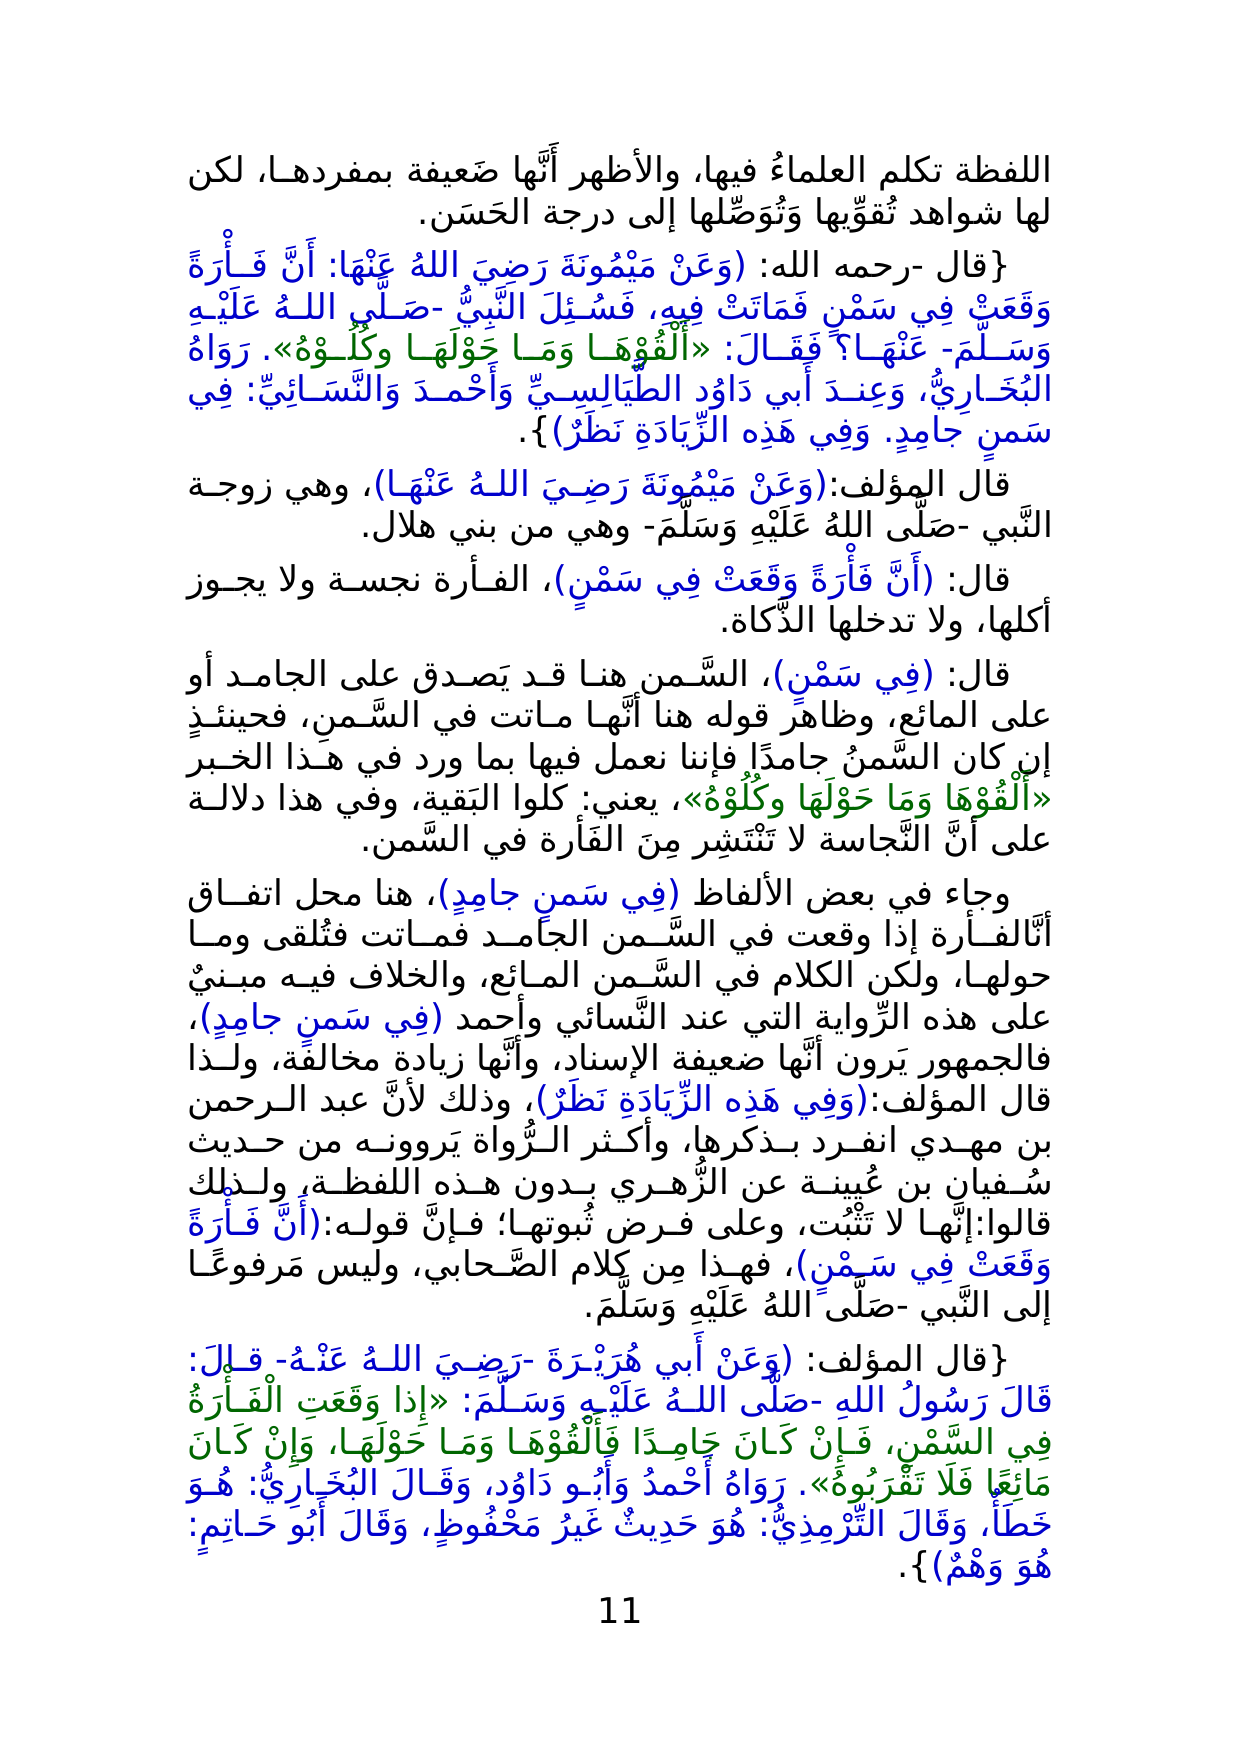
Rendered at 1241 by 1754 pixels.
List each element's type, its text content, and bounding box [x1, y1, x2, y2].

text {قال -رحمه الله: (وَعَنْ مَيْمُونَةَ رَضِيَ اللهُ عَنْهَا: أَنَّ فَأْرَةً وَقَعَتْ فِي سَمْنٍ فَمَاتَتْ فِيهِ، فَسُئِلَ النَّبِيُّ -صَلَّى اللهُ عَلَيْهِ وَسَلَّمَ- عَنْهَا؟ فَقَالَ: «أَلْقُوْهَا وَمَا حَوْلَهَا وكُلُوْهُ». رَوَاهُ البُخَارِيُّ، وَعِندَ أَبي دَاوُد الطَّيَالِسِيِّ وَأَحْمدَ وَالنَّسَائِيِّ: فِي سَمنٍ جامِدٍ. وَفِي هَذِه الزِّيَادَةِ نَظَرٌ)}. [187, 245, 1053, 451]
text وجاء في بعض الألفاظ (فِي سَمنٍ جامِدٍ)، هنا محل اتفاق أنَّالفأرة إذا وقعت في السَّمن الجامد فماتت فتُلقى وما حولها، ولكن الكلام في السَّمن المائع، والخلاف فيه مبنيٌ على هذه الرِّواية التي عند النَّسائي وأحمد (فِي سَمنٍ جامِدٍ)، فالجمهور يَرون أنَّها ضعيفة الإسناد، وأنَّها زيادة مخالفة، ولذا قال المؤلف:(وَفِي هَذِه الزِّيَادَةِ نَظَرٌ)، وذلك لأنَّ عبد الرحمن بن مهدي انفرد بذكرها، وأكثر الرُّواة يَروونه من حديث سُفيان بن عُيينة عن الزُّهري بدون هذه اللفظة، ولذلك قالوا:إنَّها لا تَثْبُت، وعلى فرض ثُبوتها؛ فإنَّ قوله:(أَنَّ فَأْرَةً وَقَعَتْ فِي سَمْنٍ)، فهذا مِن كلام الصَّحابي، وليس مَرفوعًا إلى النَّبي -صَلَّى اللهُ عَلَيْهِ وَسَلَّمَ. [187, 872, 1053, 1326]
text قال المؤلف:(وَعَنْ مَيْمُونَةَ رَضِيَ اللهُ عَنْهَا)، وهي زوجة النَّبي -صَلَّى اللهُ عَلَيْهِ وَسَلَّمَ- وهي من بني هلال. [187, 464, 1053, 546]
text {قال المؤلف: (وَعَنْ أَبي هُرَيْرَةَ -رَضِيَ اللهُ عَنْهُ- قالَ: قَالَ رَسُولُ اللهِ -صَلَّى اللهُ عَلَيْهِ وَسَلَّمَ: «إِذا وَقَعَتِ الْفَأْرَةُ فِي السَّمْنِ، فَإِنْ كَانَ جَامِدًا فَأَلْقُوْهَا وَمَا حَوْلَهَا، وَإِنْ كَانَ مَائِعًا فَلَا تَقْرَبُوهُ». رَوَاهُ أَحْمدُ وَأَبُو دَاوُد، وَقَالَ البُخَارِيُّ: هُوَ خَطَأٌ، وَقَالَ التِّرْمِذِيُّ: هُوَ حَدِيثٌ غَيرُ مَحْفُوظٍ، وَقَالَ أَبُو حَاتِمٍ: هُوَ وَهْمٌ)}. [187, 1339, 1053, 1586]
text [187, 150, 1053, 232]
text قال: (أَنَّ فَأْرَةً وَقَعَتْ فِي سَمْنٍ)، الفأرة نجسة ولا يجوز أكلها، ولا تدخلها الذَّكاة. [187, 559, 1053, 641]
text قال: (فِي سَمْنٍ)، السَّمن هنا قد يَصدق على الجامد أو على المائع، وظاهر قوله هنا أنَّها ماتت في السَّمنِ، فحينئذٍ إن كان السَّمنُ جامدًا فإننا نعمل فيها بما ورد في هذا الخبر «أَلْقُوْهَا وَمَا حَوْلَهَا وكُلُوْهُ»، يعني: كلوا البَقية، وفي هذا دلالة على أنَّ النَّجاسة لا تَنْتَشِر مِنَ الفَأرة في السَّمن. [187, 654, 1053, 860]
